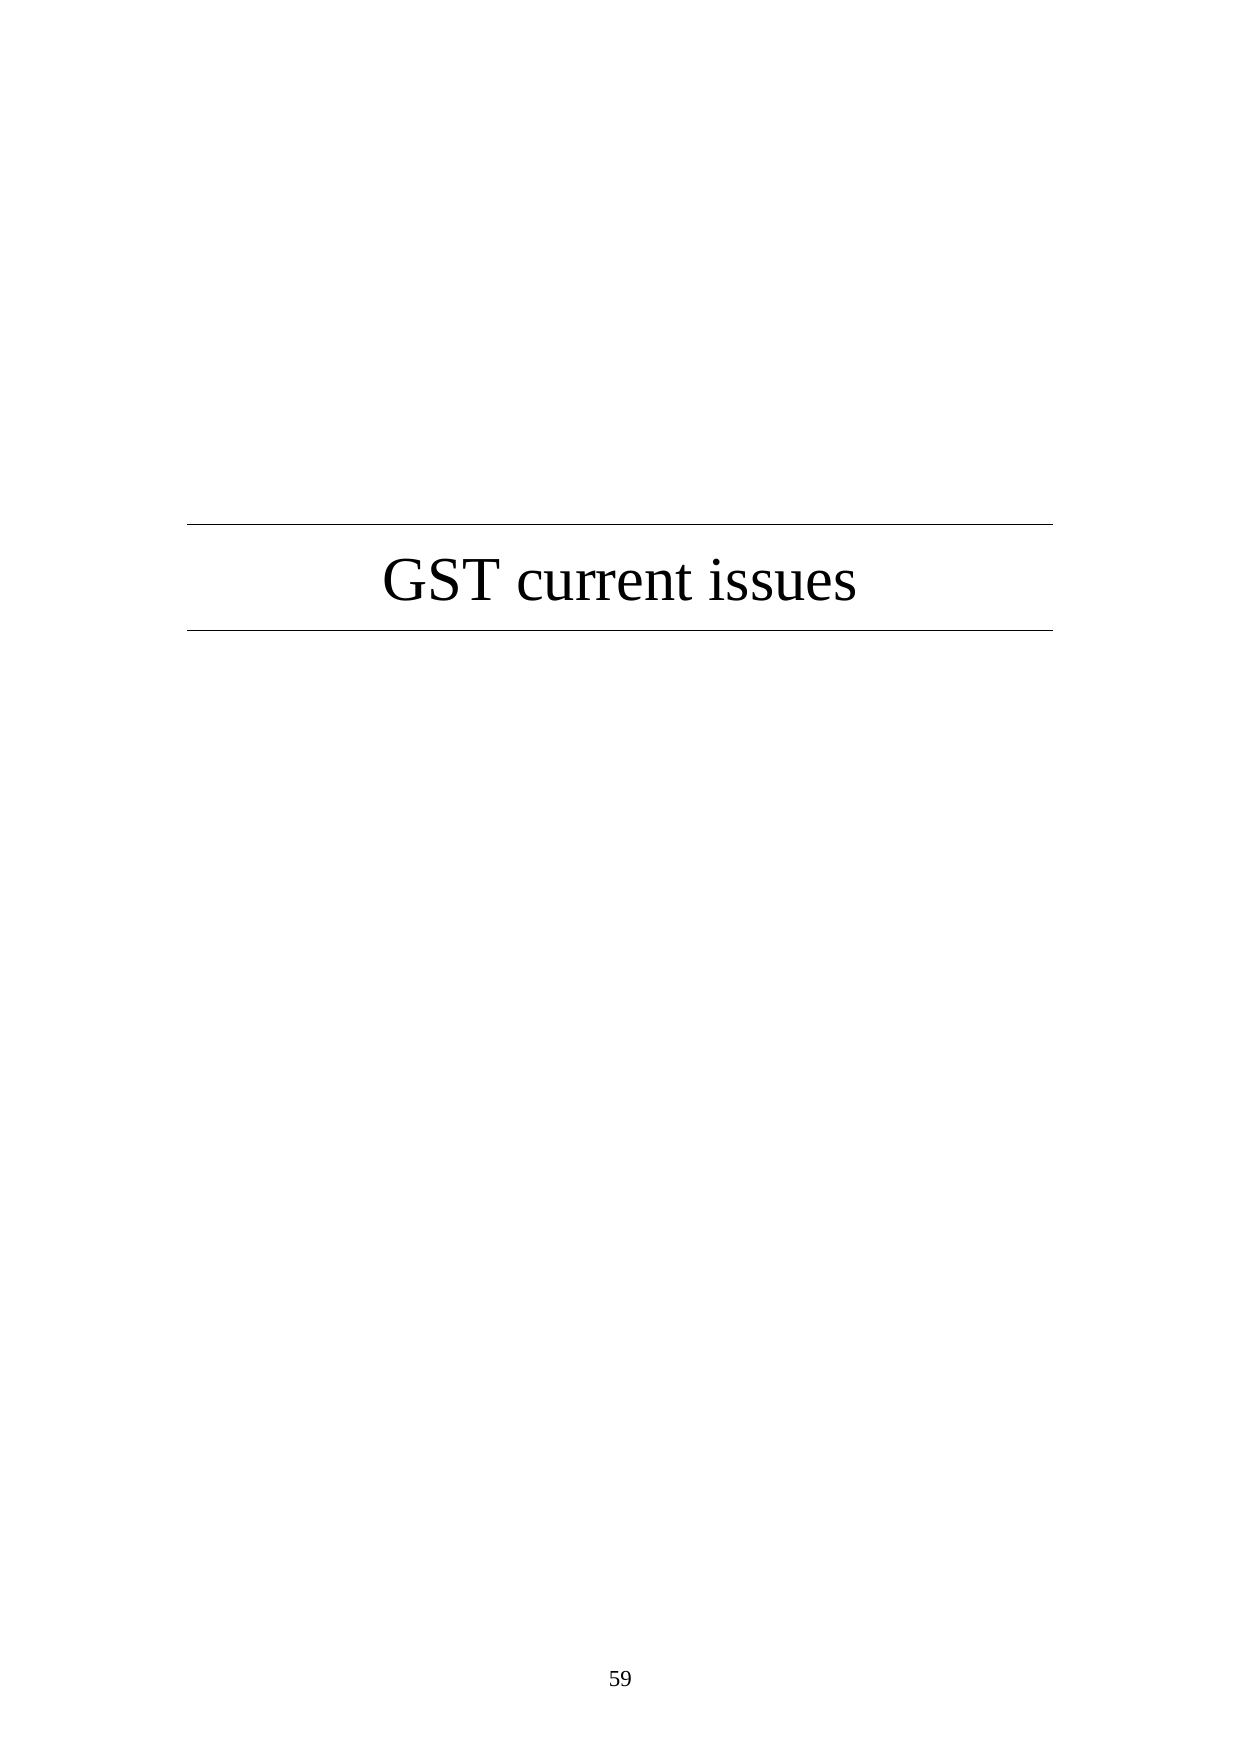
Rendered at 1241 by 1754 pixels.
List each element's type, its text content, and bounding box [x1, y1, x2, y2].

subtitle GST current issues [187, 525, 1053, 630]
